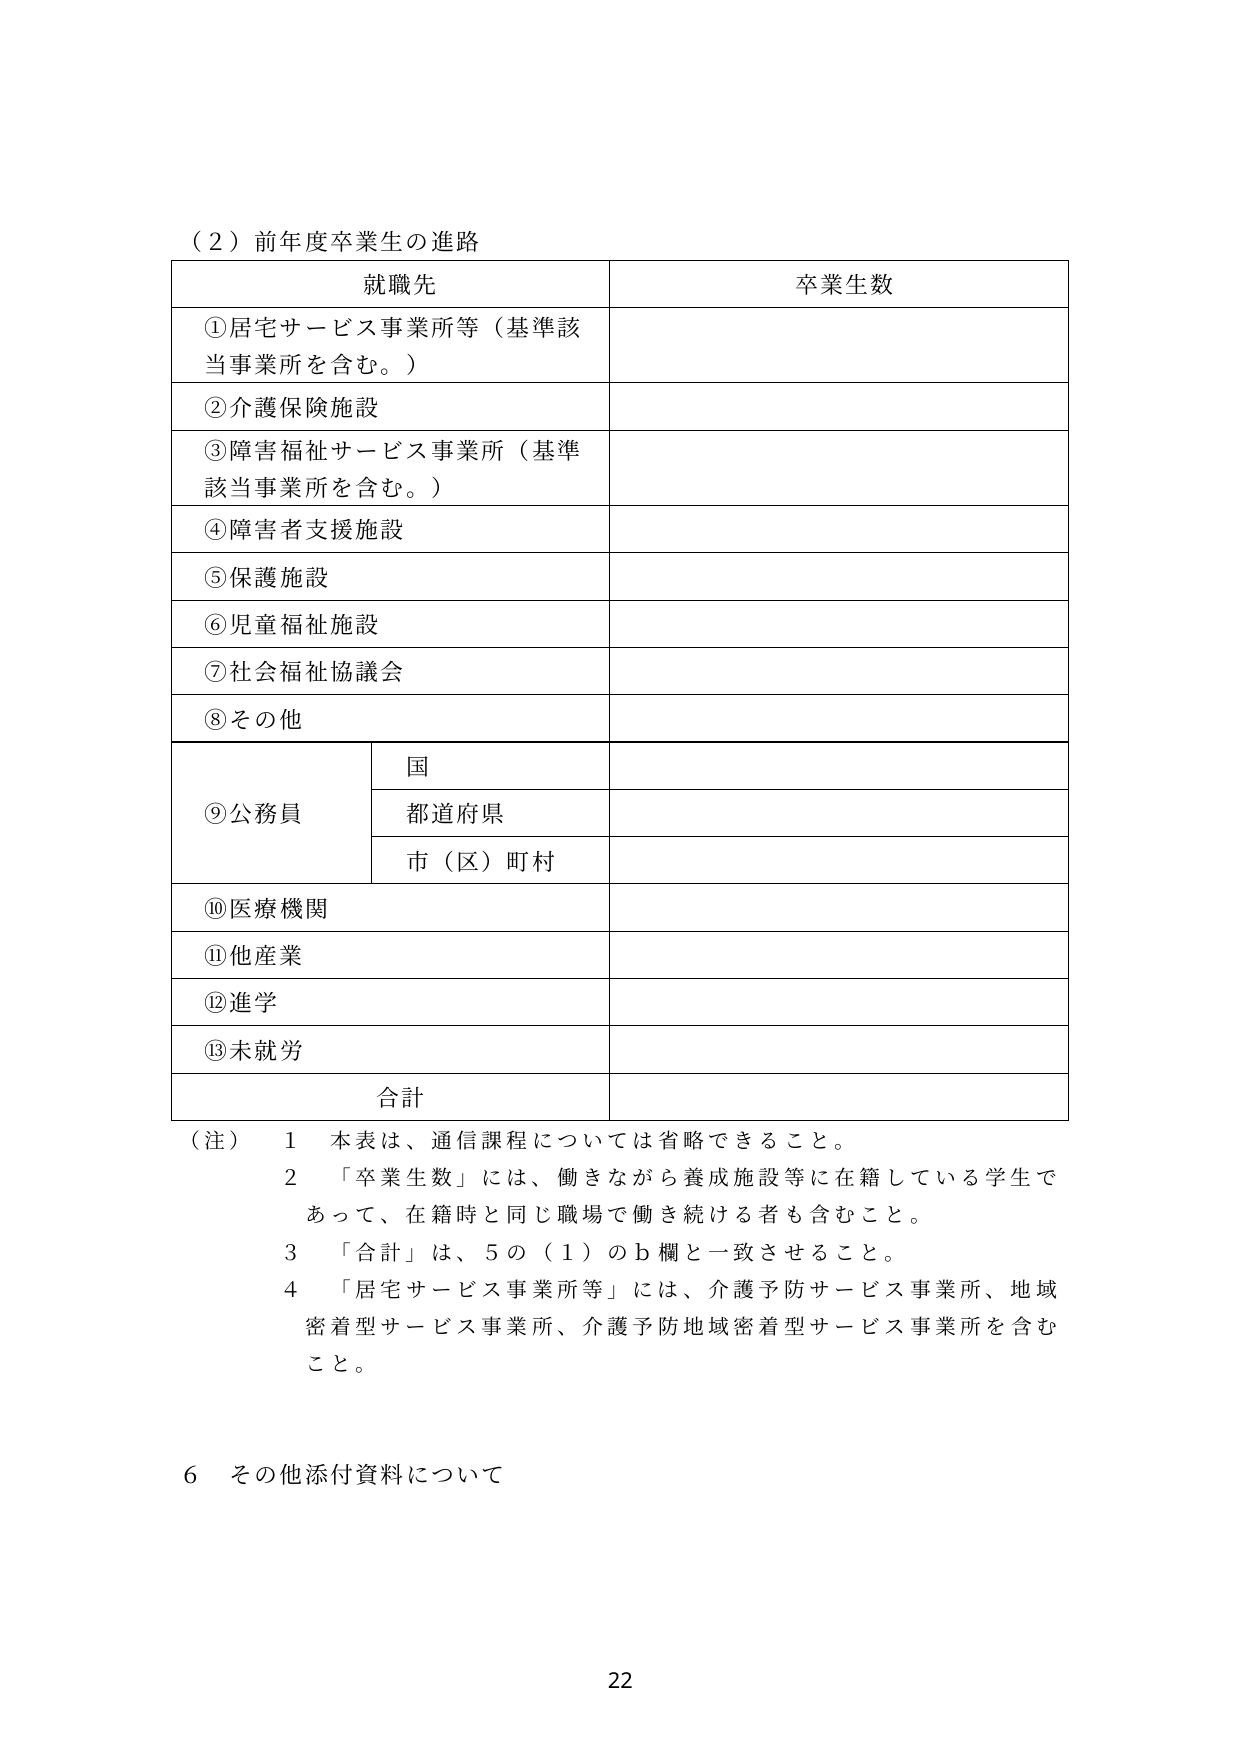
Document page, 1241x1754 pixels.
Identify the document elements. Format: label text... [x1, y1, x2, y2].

table_cell ⑨公務員 [172, 743, 371, 883]
table_cell [610, 695, 1068, 741]
table_cell ⑧その他 [172, 695, 609, 741]
table_cell [610, 743, 1068, 789]
table_cell [610, 884, 1068, 931]
table_cell [610, 553, 1068, 599]
table_cell [610, 506, 1068, 552]
text （２）前年度卒業生の進路 [179, 222, 1061, 259]
table_cell [610, 790, 1068, 836]
table_cell [610, 1026, 1068, 1072]
table_cell ②介護保険施設 [172, 383, 609, 429]
table_cell 市（区）町村 [372, 837, 609, 883]
table_cell ①居宅サービス事業所等（基準該当事業所を含む。） [172, 308, 609, 382]
table_cell ⑩医療機関 [172, 884, 609, 931]
text ２ 「卒業生数」には、働きながら養成施設等に在籍している学生であって、在籍時と同じ職場で働き続ける者も含むこと。 [263, 1158, 1061, 1232]
table_cell [610, 308, 1068, 382]
text （注） １ 本表は、通信課程については省略できること。 [179, 1121, 1061, 1158]
table_cell ⑤保護施設 [172, 553, 609, 599]
table_cell ⑦社会福祉協議会 [172, 648, 609, 694]
table_cell 都道府県 [372, 790, 609, 836]
table_cell [610, 1074, 1068, 1120]
table_cell ⑪他産業 [172, 932, 609, 978]
table_cell 国 [372, 743, 609, 789]
text ４ 「居宅サービス事業所等」には、介護予防サービス事業所、地域密着型サービス事業所、介護予防地域密着型サービス事業所を含むこと。 [263, 1269, 1061, 1381]
table_cell ③障害福祉サービス事業所（基準該当事業所を含む。） [172, 431, 609, 505]
table_cell [610, 932, 1068, 978]
table_cell ⑥児童福祉施設 [172, 601, 609, 647]
table_cell [610, 837, 1068, 883]
table_header 卒業生数 [610, 261, 1068, 307]
table_cell ⑫進学 [172, 979, 609, 1025]
text ６ その他添付資料について [179, 1456, 1061, 1493]
table_header 就職先 [172, 261, 609, 307]
table_cell [610, 431, 1068, 505]
table_cell [610, 601, 1068, 647]
table_cell ⑬未就労 [172, 1026, 609, 1072]
text ３ 「合計」は、５の（１）のｂ欄と一致させること。 [263, 1232, 1061, 1269]
table_cell ④障害者支援施設 [172, 506, 609, 552]
table_cell [610, 979, 1068, 1025]
table_cell 合計 [172, 1074, 609, 1120]
table_cell [610, 383, 1068, 429]
table_cell [610, 648, 1068, 694]
